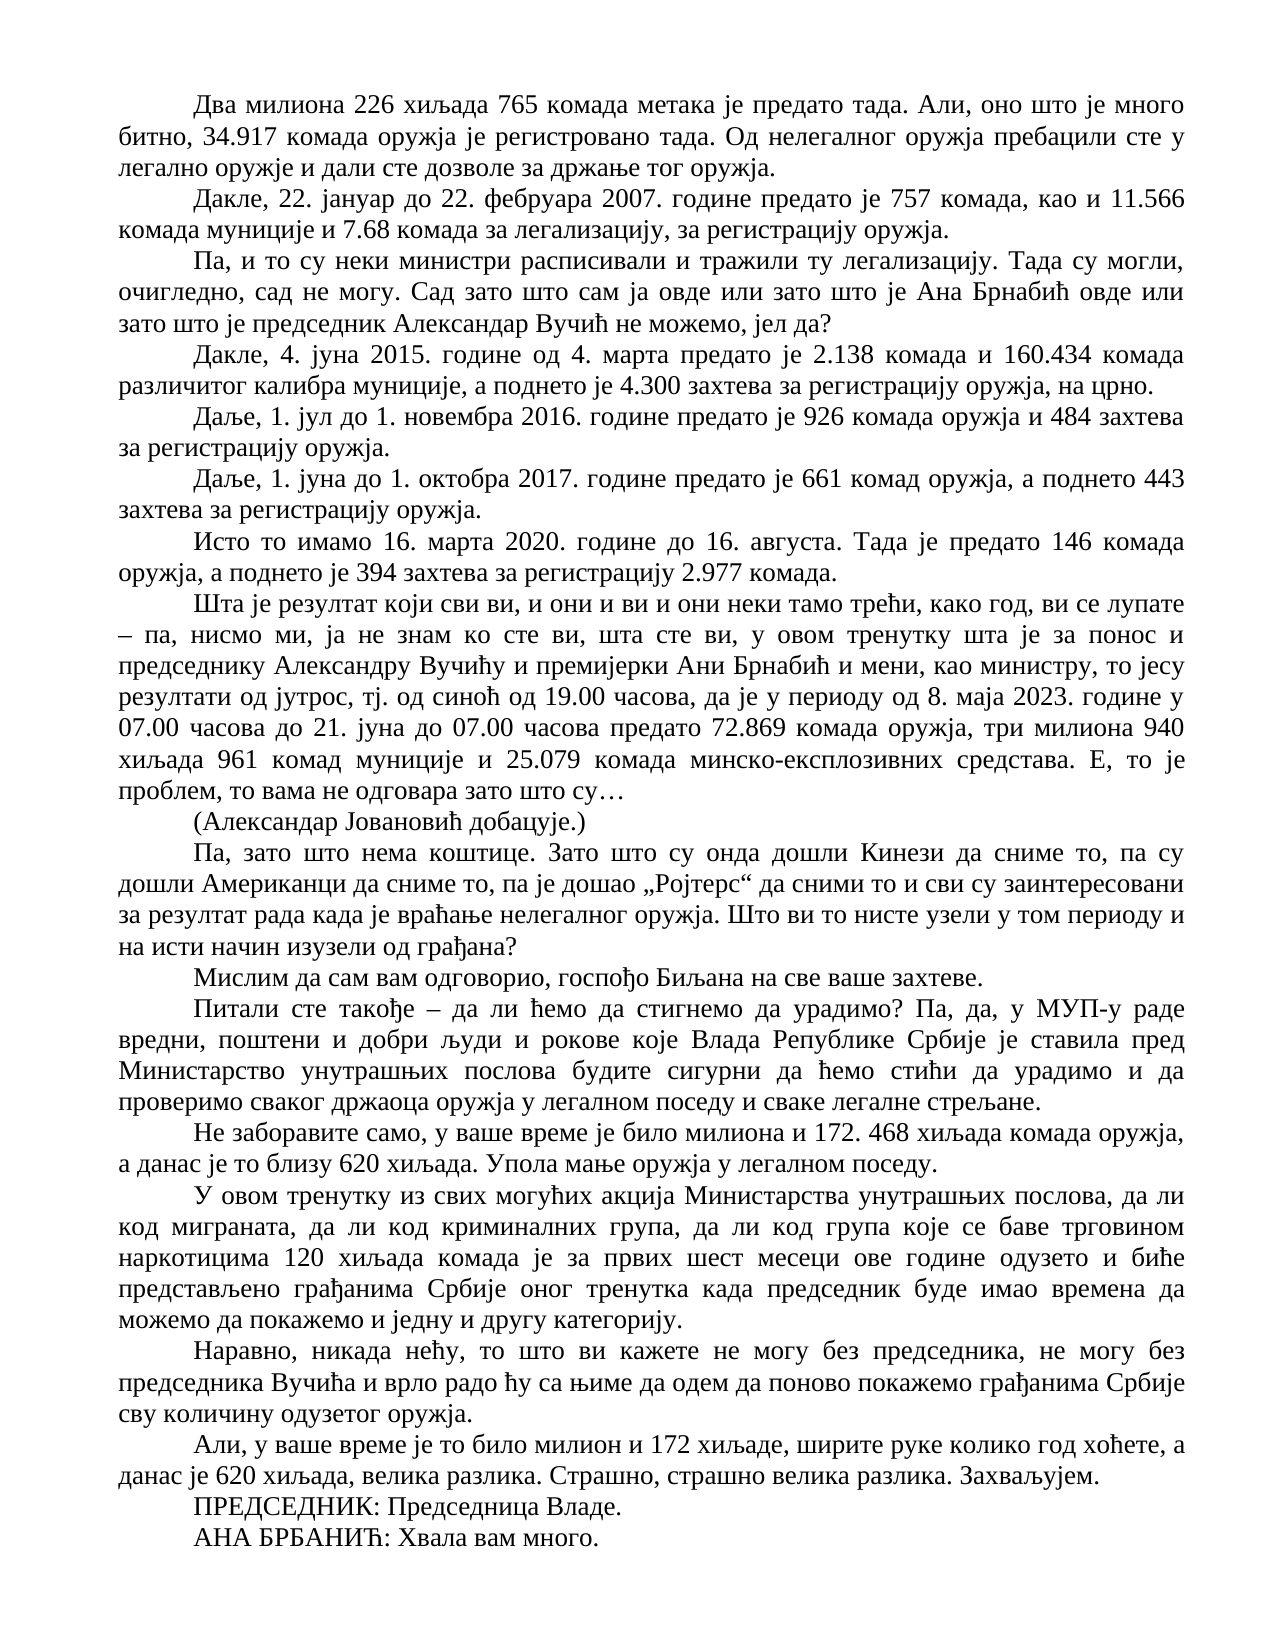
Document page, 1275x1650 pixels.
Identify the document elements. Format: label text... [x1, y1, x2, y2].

text Исто то имамо 16. марта 2020. године до 16. августа. Тада је предато 146 комада оружја, а поднето је 394 захтева за регистрацију 2.977 комада. [118, 525, 1186, 587]
text Два милиона 226 хиљада 765 комада метака је предато тада. Али, оно што је много битно, 34.917 комада оружја је регистровано тада. Од нелегалног оружја пребацили сте у легално оружје и дали сте дозволе за држање тог оружја. [118, 89, 1186, 182]
text Не заборавите само, у ваше време је било милиона и 172. 468 хиљада комада оружја, а данас је то близу 620 хиљада. Упола мање оружја у легалном поседу. [118, 1116, 1186, 1179]
text Па, и то су неки министри расписивали и тражили ту легализацију. Тада су могли, очигледно, сад не могу. Сад зато што сам ја овде или зато што је Ана Брнабић овде или зато што је председник Александар Вучић не можемо, јел да? [118, 244, 1186, 338]
text Шта је резултат који сви ви, и они и ви и они неки тамо трећи, како год, ви се лупате – па, нисмо ми, ја не знам ко сте ви, шта сте ви, у овом тренутку шта је за понос и председнику Александру Вучићу и премијерки Ани Брнабић и мени, као министру, то јесу резултати од јутрос, тј. од синоћ од 19.00 часова, да је у периоду од 8. маја 2023. године у 07.00 часова до 21. јуна до 07.00 часова предато 72.869 комада оружја, три милиона 940 хиљада 961 комад муниције и 25.079 комада минско-експлозивних средстава. Е, то је проблем, то вама не одговара зато што су… [118, 587, 1186, 805]
text У овом тренутку из свих могућих акција Министарства унутрашњих послова, да ли код миграната, да ли код криминалних група, да ли код група које се баве трговином наркотицима 120 хиљада комада је за првих шест месеци ове године одузето и биће представљено грађанима Србије оног тренутка када председник буде имао времена да можемо да покажемо и једну и другу категорију. [118, 1179, 1186, 1334]
text Даље, 1. јул до 1. новембра 2016. године предато је 926 комада оружја и 484 захтева за регистрацију оружја. [118, 400, 1186, 462]
text (Александар Јовановић добацује.) [118, 805, 1186, 836]
text ПРЕДСЕДНИК: Председница Владе. [118, 1490, 1186, 1521]
text Али, у ваше време је то било милион и 172 хиљаде, ширите руке колико год хоћете, а данас је 620 хиљада, велика разлика. Страшно, страшно велика разлика. Захваљујем. [118, 1428, 1186, 1490]
text АНА БРБАНИЋ: Хвала вам много. [118, 1521, 1186, 1552]
text Наравно, никада нећу, то што ви кажете не могу без председника, не могу без председника Вучића и врло радо ћу са њиме да одем да поново покажемо грађанима Србије сву количину одузетог оружја. [118, 1334, 1186, 1428]
text Дакле, 4. јуна 2015. године од 4. марта предато је 2.138 комада и 160.434 комада различитог калибра муниције, а поднето је 4.300 захтева за регистрацију оружја, на црно. [118, 338, 1186, 400]
text Па, зато што нема коштице. Зато што су онда дошли Кинези да сниме то, па су дошли Американци да сниме то, па је дошао „Ројтерс“ да сними то и сви су заинтересовани за резултат рада када је враћање нелегалног оружја. Што ви то нисте узели у том периоду и на исти начин изузели од грађана? [118, 836, 1186, 961]
text Дакле, 22. јануар до 22. фебруара 2007. године предато је 757 комада, као и 11.566 комада муниције и 7.68 комада за легализацију, за регистрацију оружја. [118, 182, 1186, 244]
text Питали сте такође – да ли ћемо да стигнемо да урадимо? Па, да, у МУП-у раде вредни, поштени и добри људи и рокове које Влада Републике Србије је ставила пред Министарство унутрашњих послова будите сигурни да ћемо стићи да урадимо и да проверимо сваког држаоца оружја у легалном поседу и сваке легалне стрељане. [118, 992, 1186, 1116]
text Мислим да сам вам одговорио, госпођо Биљана на све ваше захтеве. [118, 961, 1186, 992]
text Даље, 1. јуна до 1. октобра 2017. године предато је 661 комад оружја, а поднето 443 захтева за регистрацију оружја. [118, 462, 1186, 525]
